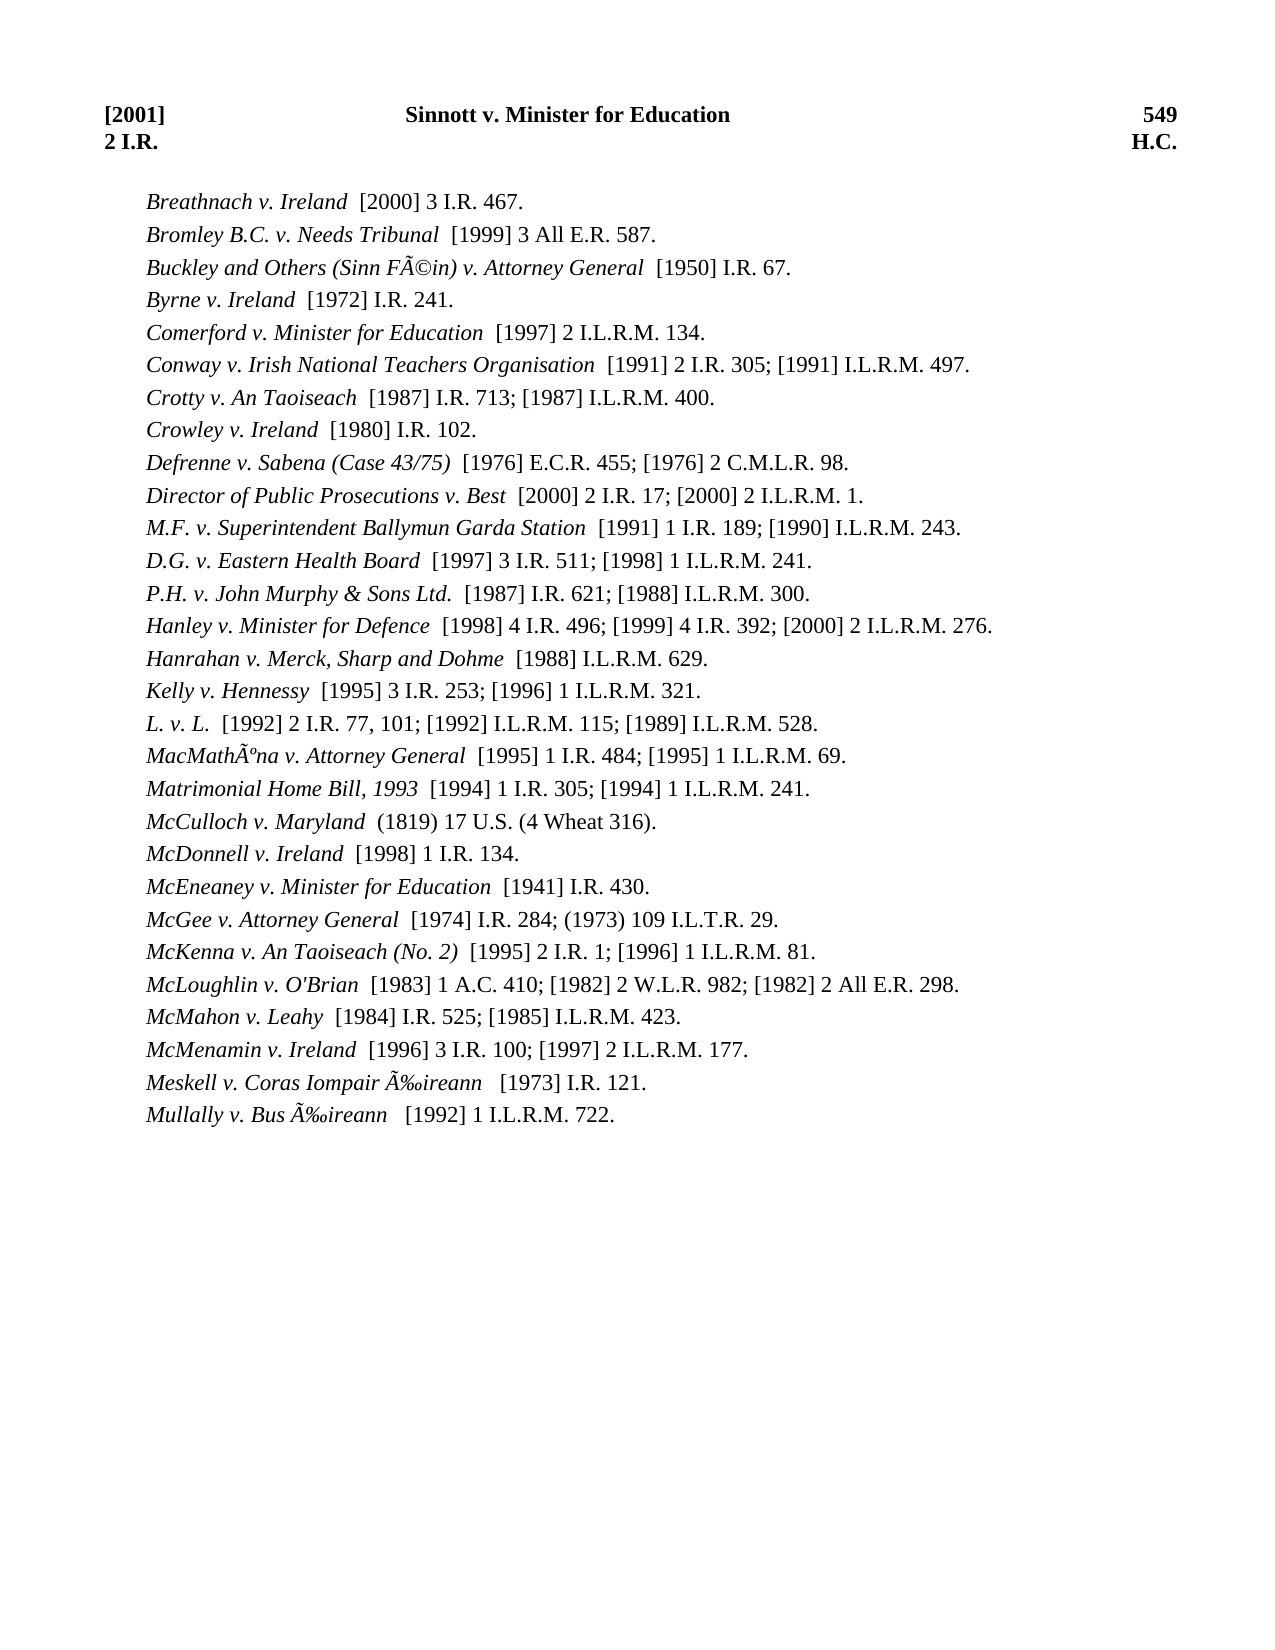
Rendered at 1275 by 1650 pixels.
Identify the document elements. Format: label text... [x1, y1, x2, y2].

text Byrne v. Ireland [1972] I.R. 241. [104, 286, 1171, 312]
text McKenna v. An Taoiseach (No. 2) [1995] 2 I.R. 1; [1996] 1 I.L.R.M. 81. [104, 938, 1171, 964]
text L. v. L. [1992] 2 I.R. 77, 101; [1992] I.L.R.M. 115; [1989] I.L.R.M. 528. [104, 710, 1171, 736]
text McMenamin v. Ireland [1996] 3 I.R. 100; [1997] 2 I.L.R.M. 177. [104, 1036, 1171, 1062]
text Crotty v. An Taoiseach [1987] I.R. 713; [1987] I.L.R.M. 400. [104, 384, 1171, 410]
table_header [2001] 2 I.R. [104, 101, 187, 156]
table_header 549 H.C. [948, 101, 1177, 156]
text McCulloch v. Maryland (1819) 17 U.S. (4 Wheat 316). [104, 808, 1171, 834]
text McLoughlin v. O'Brian [1983] 1 A.C. 410; [1982] 2 W.L.R. 982; [1982] 2 All E.R. 298. [104, 971, 1171, 997]
text Comerford v. Minister for Education [1997] 2 I.L.R.M. 134. [104, 319, 1171, 345]
text D.G. v. Eastern Health Board [1997] 3 I.R. 511; [1998] 1 I.L.R.M. 241. [104, 547, 1171, 573]
text MacMathÃºna v. Attorney General [1995] 1 I.R. 484; [1995] 1 I.L.R.M. 69. [104, 743, 1171, 769]
text Hanley v. Minister for Defence [1998] 4 I.R. 496; [1999] 4 I.R. 392; [2000] 2 I.L.R.M. 276. [104, 612, 1171, 638]
text Kelly v. Hennessy [1995] 3 I.R. 253; [1996] 1 I.L.R.M. 321. [104, 677, 1171, 704]
text McEneaney v. Minister for Education [1941] I.R. 430. [104, 873, 1171, 899]
text Meskell v. Coras Iompair Ã‰ireann [1973] I.R. 121. [104, 1069, 1171, 1095]
text McGee v. Attorney General [1974] I.R. 284; (1973) 109 I.L.T.R. 29. [104, 906, 1171, 932]
text Hanrahan v. Merck, Sharp and Dohme [1988] I.L.R.M. 629. [104, 645, 1171, 671]
text Buckley and Others (Sinn FÃ©in) v. Attorney General [1950] I.R. 67. [104, 253, 1171, 280]
table_header Sinnott v. Minister for Education [188, 101, 948, 156]
text M.F. v. Superintendent Ballymun Garda Station [1991] 1 I.R. 189; [1990] I.L.R.M. 243. [104, 514, 1171, 541]
text Defrenne v. Sabena (Case 43/75) [1976] E.C.R. 455; [1976] 2 C.M.L.R. 98. [104, 449, 1171, 476]
text Crowley v. Ireland [1980] I.R. 102. [104, 417, 1171, 443]
text McMahon v. Leahy [1984] I.R. 525; [1985] I.L.R.M. 423. [104, 1003, 1171, 1030]
text Bromley B.C. v. Needs Tribunal [1999] 3 All E.R. 587. [104, 221, 1171, 247]
text P.H. v. John Murphy & Sons Ltd. [1987] I.R. 621; [1988] I.L.R.M. 300. [104, 579, 1171, 606]
text Conway v. Irish National Teachers Organisation [1991] 2 I.R. 305; [1991] I.L.R.M. 497. [104, 351, 1171, 378]
text Mullally v. Bus Ã‰ireann [1992] 1 I.L.R.M. 722. [104, 1101, 1171, 1128]
text Matrimonial Home Bill, 1993 [1994] 1 I.R. 305; [1994] 1 I.L.R.M. 241. [104, 775, 1171, 802]
text McDonnell v. Ireland [1998] 1 I.R. 134. [104, 840, 1171, 867]
text Director of Public Prosecutions v. Best [2000] 2 I.R. 17; [2000] 2 I.L.R.M. 1. [104, 482, 1171, 508]
text Breathnach v. Ireland [2000] 3 I.R. 467. [104, 188, 1171, 215]
